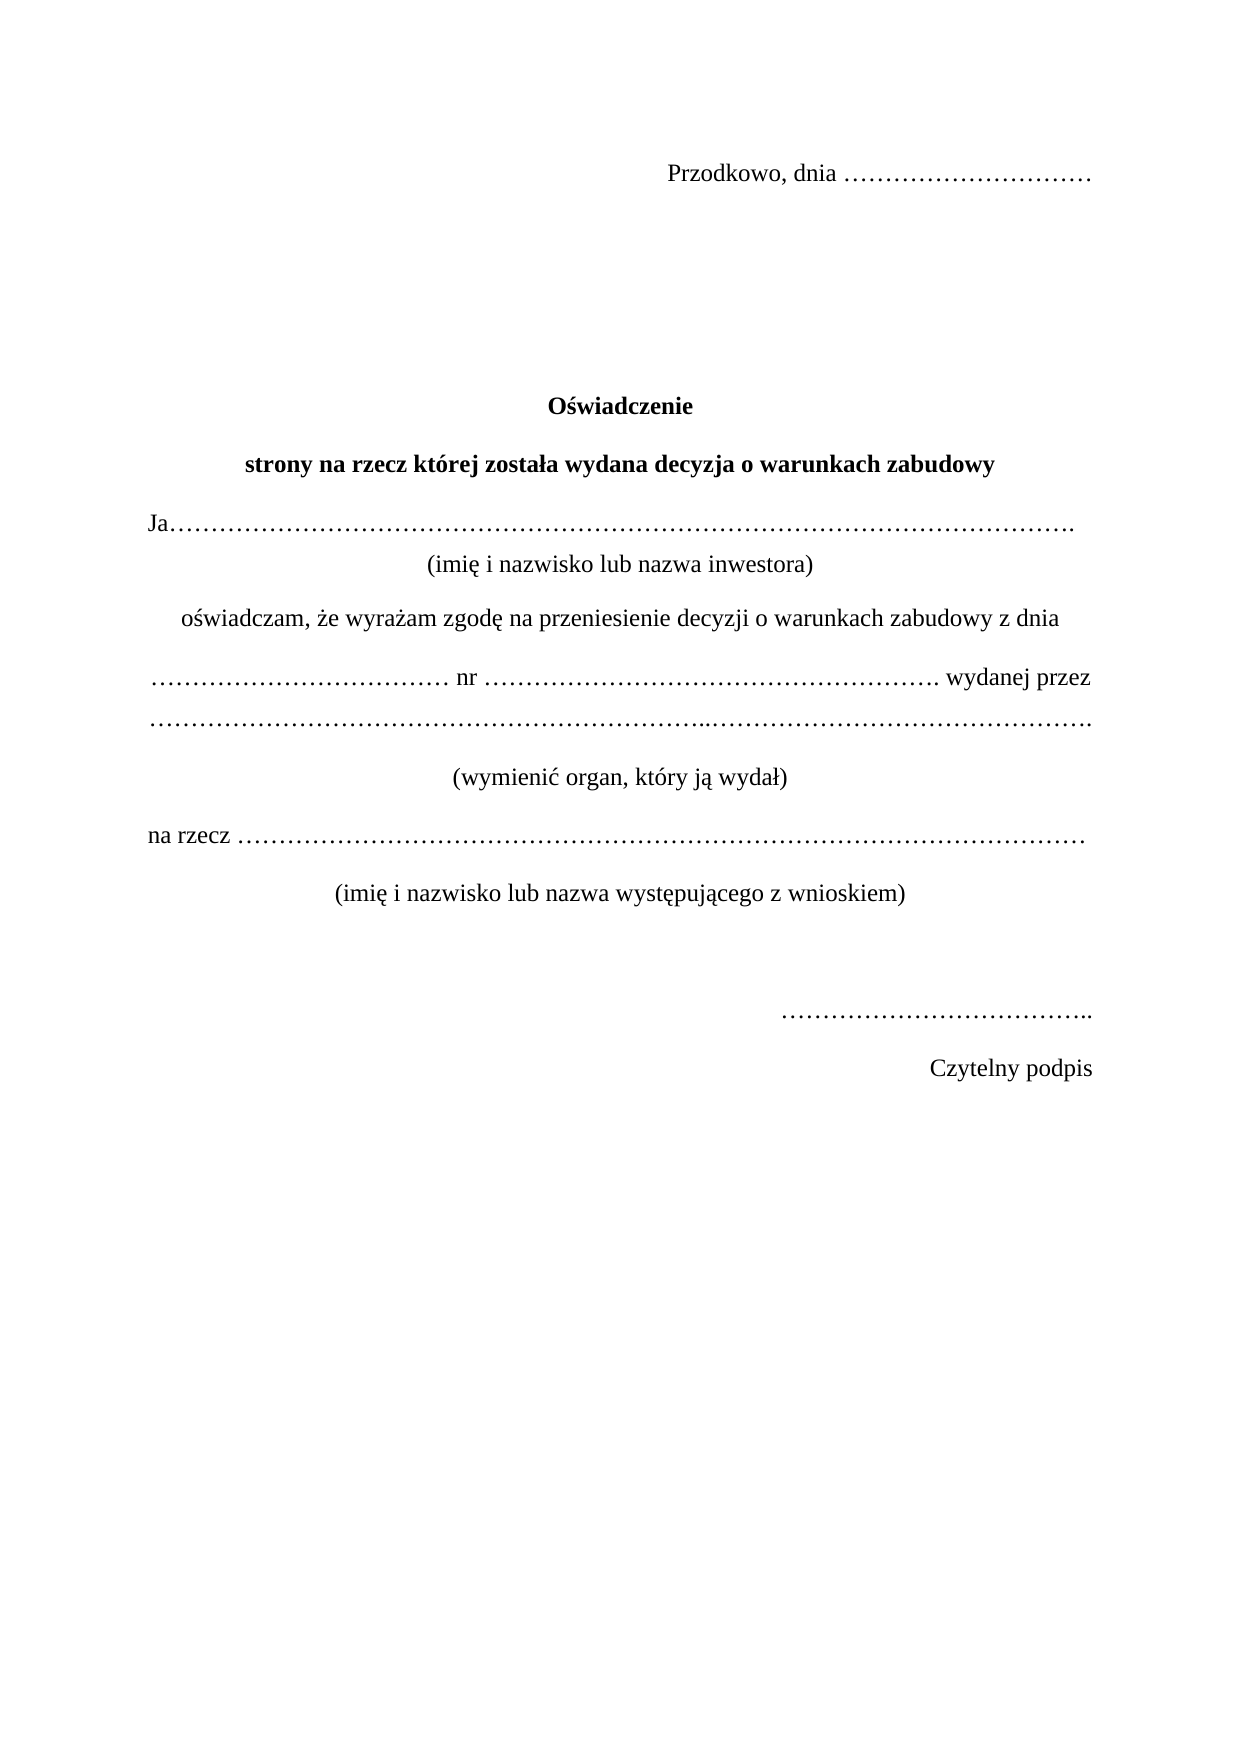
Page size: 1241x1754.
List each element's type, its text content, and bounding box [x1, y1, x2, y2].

text (wymienić organ, który ją wydał) [148, 752, 1093, 793]
text ……………………………… nr ………………………………………………. wydanej przez …………………………………………………………..………………………………………. [148, 652, 1093, 735]
text Ja………………………………………………………………………………………………. [148, 498, 1093, 539]
text (imię i nazwisko lub nazwa występującego z wnioskiem) [148, 868, 1093, 910]
text (imię i nazwisko lub nazwa inwestora) [148, 556, 1093, 577]
text na rzecz ………………………………………………………………………………………… [148, 810, 1093, 852]
text ……………………………….. [148, 985, 1093, 1027]
text Przodkowo, dnia ………………………… [148, 148, 1093, 189]
text strony na rzecz której została wydana decyzja o warunkach zabudowy [148, 439, 1093, 481]
text Czytelny podpis [148, 1043, 1093, 1085]
text oświadczam, że wyrażam zgodę na przeniesienie decyzji o warunkach zabudowy z dnia [148, 593, 1093, 635]
text Oświadczenie [148, 381, 1093, 423]
